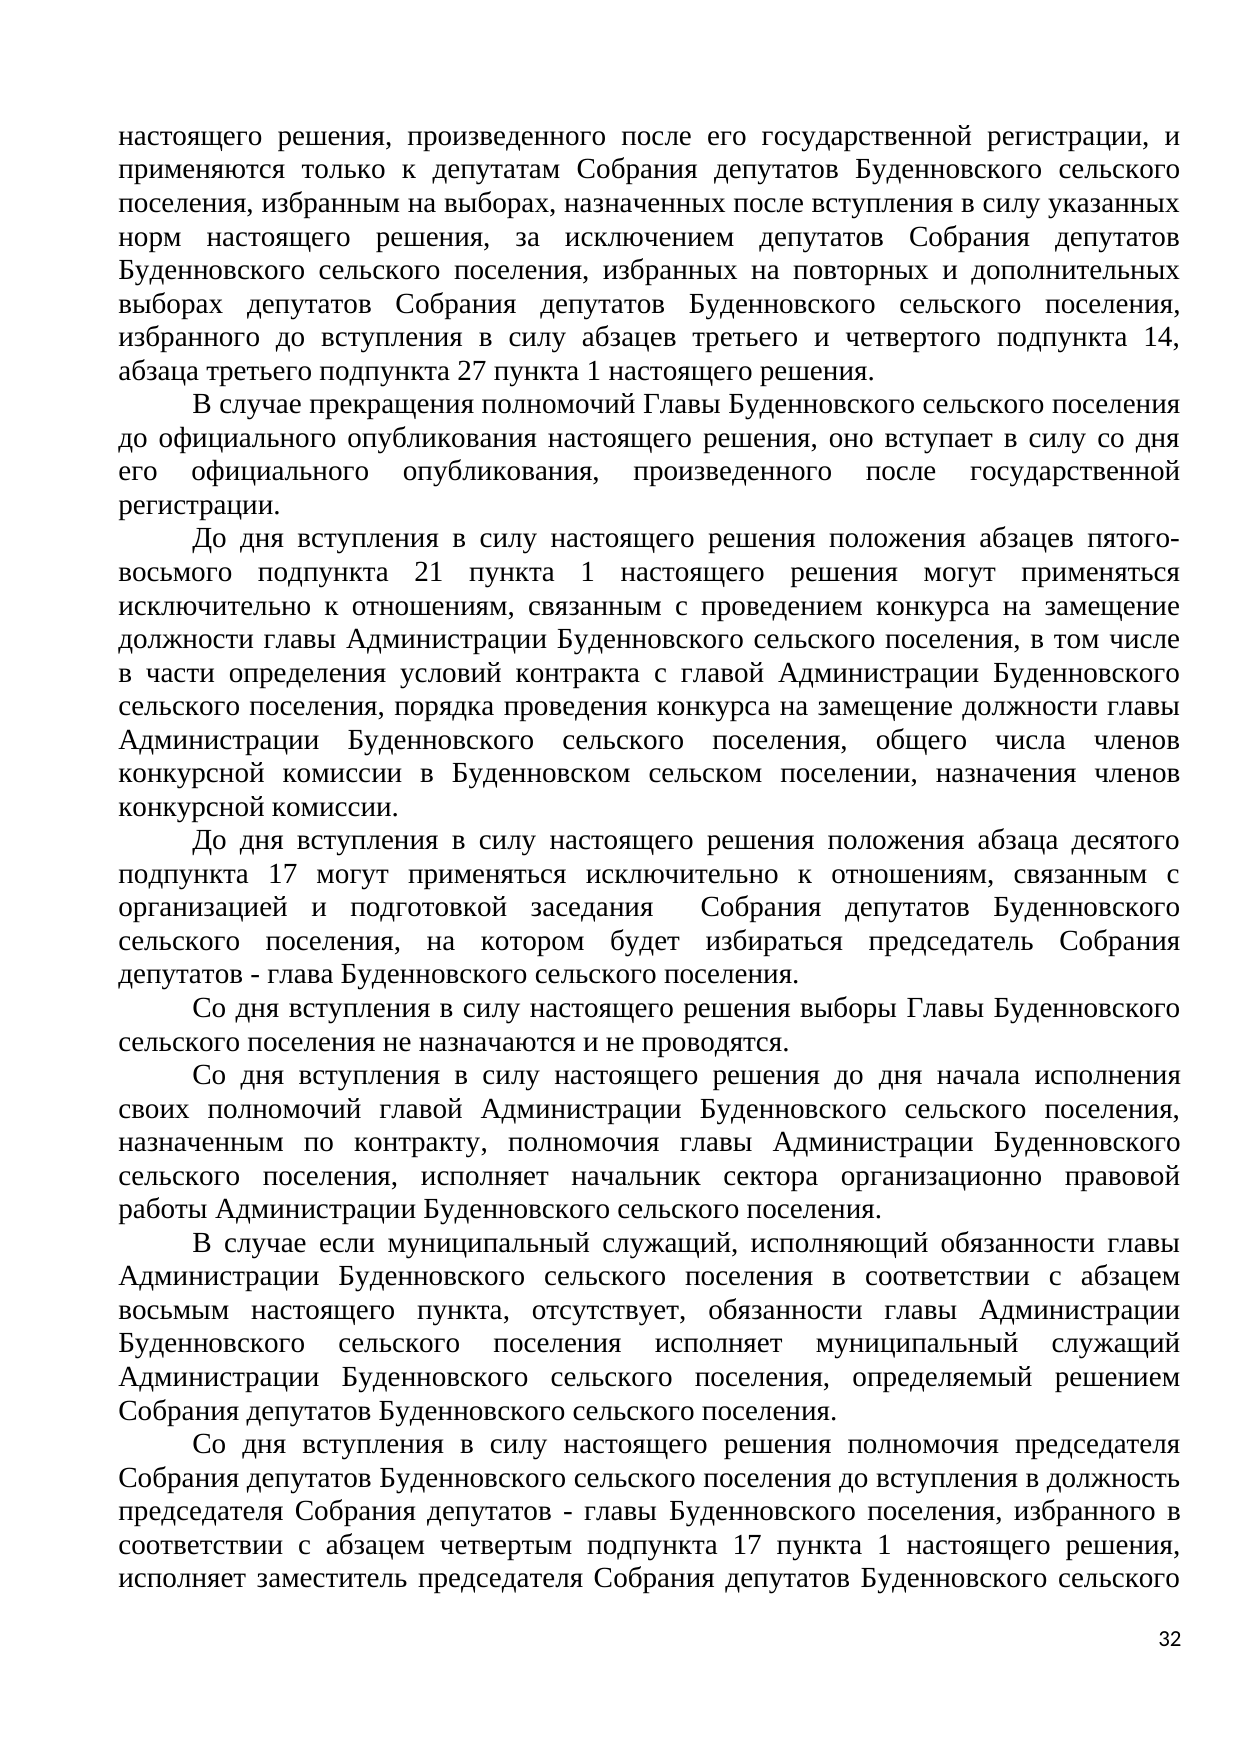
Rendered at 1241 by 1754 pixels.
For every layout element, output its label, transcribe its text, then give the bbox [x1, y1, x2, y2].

text До дня вступления в силу настоящего решения положения абзацев пятого-восьмого подпункта 21 пункта 1 настоящего решения могут применяться исключительно к отношениям, связанным с проведением конкурса на замещение должности главы Администрации Буденновского сельского поселения, в том числе в части определения условий контракта с главой Администрации Буденновского сельского поселения, порядка проведения конкурса на замещение должности главы Администрации Буденновского сельского поселения, общего числа членов конкурсной комиссии в Буденновском сельском поселении, назначения членов конкурсной комиссии. [118, 521, 1181, 822]
text До дня вступления в силу настоящего решения положения абзаца десятого подпункта 17 могут применяться исключительно к отношениям, связанным с организацией и подготовкой заседания Собрания депутатов Буденновского сельского поселения, на котором будет избираться председатель Собрания депутатов - глава Буденновского сельского поселения. [118, 822, 1181, 990]
text Со дня вступления в силу настоящего решения до дня начала исполнения своих полномочий главой Администрации Буденновского сельского поселения, назначенным по контракту, полномочия главы Администрации Буденновского сельского поселения, исполняет начальник сектора организационно правовой работы Администрации Буденновского сельского поселения. [118, 1057, 1181, 1225]
text Со дня вступления в силу настоящего решения выборы Главы Буденновского сельского поселения не назначаются и не проводятся. [118, 990, 1181, 1057]
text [118, 118, 1181, 386]
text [118, 1426, 1181, 1594]
text В случае если муниципальный служащий, исполняющий обязанности главы Администрации Буденновского сельского поселения в соответствии с абзацем восьмым настоящего пункта, отсутствует, обязанности главы Администрации Буденновского сельского поселения исполняет муниципальный служащий Администрации Буденновского сельского поселения, определяемый решением Собрания депутатов Буденновского сельского поселения. [118, 1225, 1181, 1426]
text В случае прекращения полномочий Главы Буденновского сельского поселения до официального опубликования настоящего решения, оно вступает в силу со дня его официального опубликования, произведенного после государственной регистрации. [118, 386, 1181, 521]
